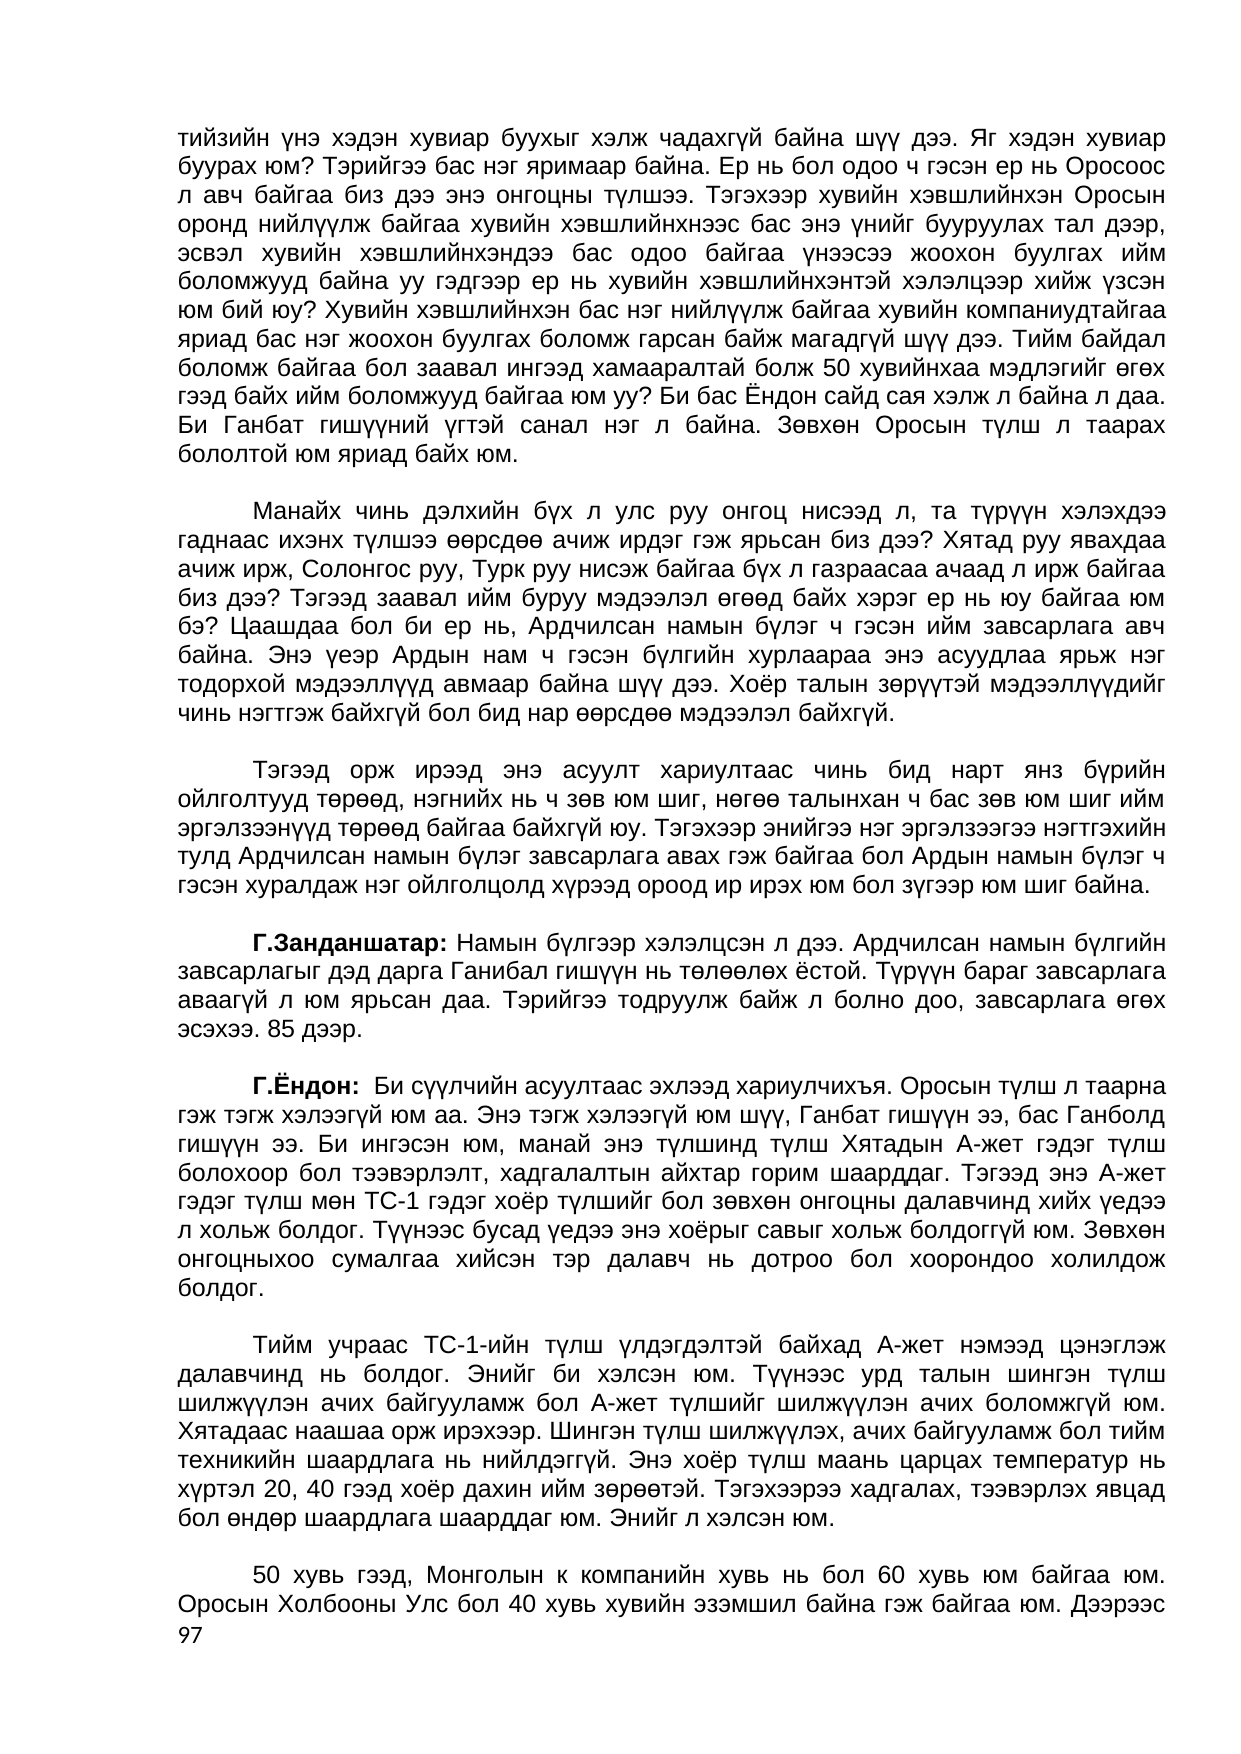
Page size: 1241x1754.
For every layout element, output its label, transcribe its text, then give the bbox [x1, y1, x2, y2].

text Г.Занданшатар: Намын бүлгээр хэлэлцсэн л дээ. Ардчилсан намын бүлгийн завсарлагыг дэд дарга Ганибал гишүүн нь төлөөлөх ёстой. Түрүүн бараг завсарлага аваагүй л юм ярьсан даа. Тэрийгээ тодруулж байж л болно доо, завсарлага өгөх эсэхээ. 85 дээр. [177, 927, 1167, 1042]
text Тэгээд орж ирээд энэ асуулт хариултаас чинь бид нарт янз бүрийн ойлголтууд төрөөд, нэгнийх нь ч зөв юм шиг, нөгөө талынхан ч бас зөв юм шиг ийм эргэлзээнүүд төрөөд байгаа байхгүй юу. Тэгэхээр энийгээ нэг эргэлзээгээ нэгтгэхийн тулд Ардчилсан намын бүлэг завсарлага авах гэж байгаа бол Ардын намын бүлэг ч гэсэн хуралдаж нэг ойлголцолд хүрээд ороод ир ирэх юм бол зүгээр юм шиг байна. [177, 755, 1167, 899]
text Манайх чинь дэлхийн бүх л улс руу онгоц нисээд л, та түрүүн хэлэхдээ гаднаас ихэнх түлшээ өөрсдөө ачиж ирдэг гэж ярьсан биз дээ? Хятад руу явахдаа ачиж ирж, Солонгос руу, Турк руу нисэж байгаа бүх л газраасаа ачаад л ирж байгаа биз дээ? Тэгээд заавал ийм буруу мэдээлэл өгөөд байх хэрэг ер нь юу байгаа юм бэ? Цаашдаа бол би ер нь, Ардчилсан намын бүлэг ч гэсэн ийм завсарлага авч байна. Энэ үеэр Ардын нам ч гэсэн бүлгийн хурлаараа энэ асуудлаа ярьж нэг тодорхой мэдээллүүд авмаар байна шүү дээ. Хоёр талын зөрүүтэй мэдээллүүдийг чинь нэгтгэж байхгүй бол бид нар өөрсдөө мэдээлэл байхгүй. [177, 496, 1167, 726]
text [177, 1560, 1167, 1617]
text Тийм учраас ТС-1-ийн түлш үлдэгдэлтэй байхад А-жет нэмээд цэнэглэж далавчинд нь болдог. Энийг би хэлсэн юм. Түүнээс урд талын шингэн түлш шилжүүлэн ачих байгууламж бол А-жет түлшийг шилжүүлэн ачих боломжгүй юм. Хятадаас наашаа орж ирэхээр. Шингэн түлш шилжүүлэх, ачих байгууламж бол тийм техникийн шаардлага нь нийлдэггүй. Энэ хоёр түлш маань царцах температур нь хүртэл 20, 40 гээд хоёр дахин ийм зөрөөтэй. Тэгэхээрээ хадгалах, тээвэрлэх явцад бол өндөр шаардлага шаарддаг юм. Энийг л хэлсэн юм. [177, 1330, 1167, 1531]
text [177, 122, 1167, 467]
text Г.Ёндон: Би сүүлчийн асуултаас эхлээд хариулчихъя. Оросын түлш л таарна гэж тэгж хэлээгүй юм аа. Энэ тэгж хэлээгүй юм шүү, Ганбат гишүүн ээ, бас Ганболд гишүүн ээ. Би ингэсэн юм, манай энэ түлшинд түлш Хятадын А-жет гэдэг түлш болохоор бол тээвэрлэлт, хадгалалтын айхтар горим шаарддаг. Тэгээд энэ А-жет гэдэг түлш мөн ТС-1 гэдэг хоёр түлшийг бол зөвхөн онгоцны далавчинд хийх үедээ л хольж болдог. Түүнээс бусад үедээ энэ хоёрыг савыг хольж болдоггүй юм. Зөвхөн онгоцныхоо сумалгаа хийсэн тэр далавч нь дотроо бол хоорондоо холилдож болдог. [177, 1071, 1167, 1301]
